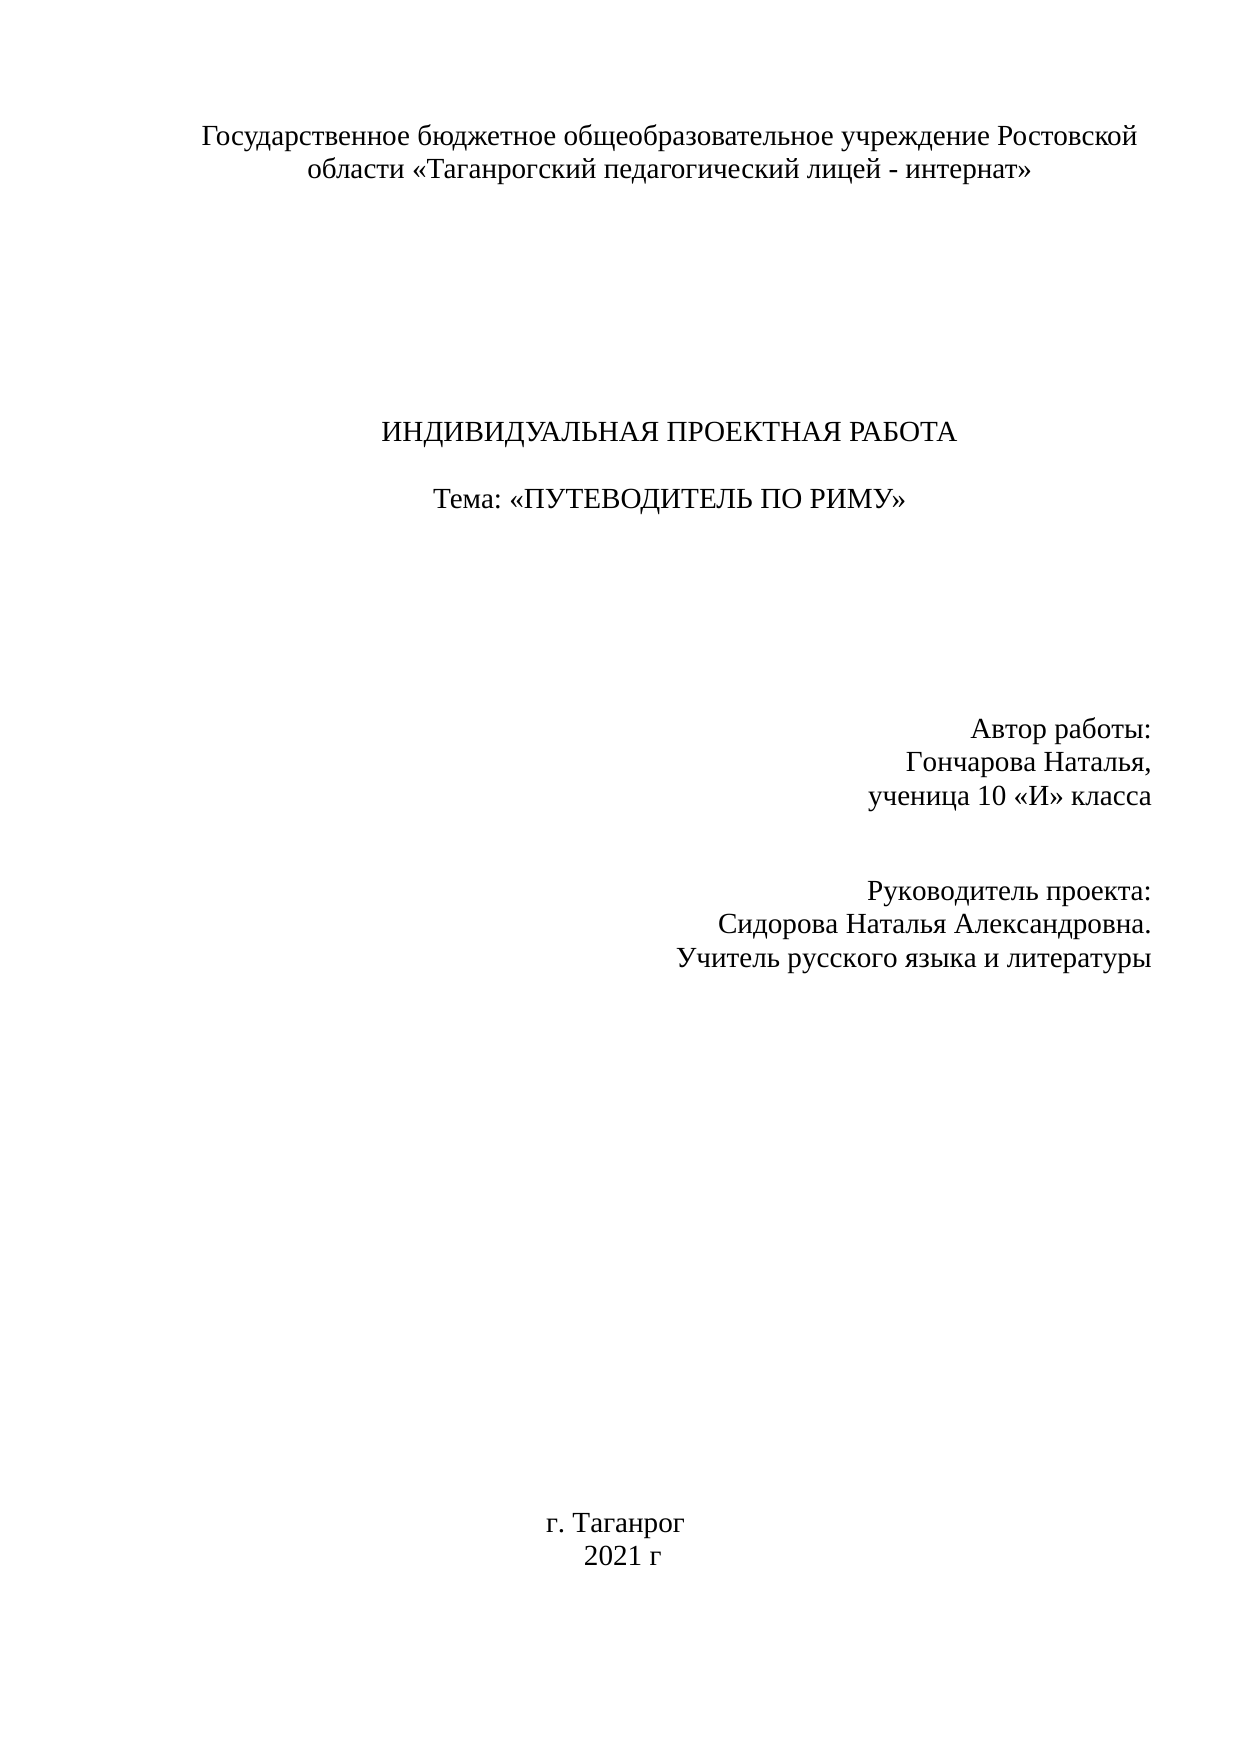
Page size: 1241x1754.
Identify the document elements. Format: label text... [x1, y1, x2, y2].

text ученица 10 «И» класса [177, 778, 1152, 811]
text г. Таганрог 2021 г [389, 1404, 762, 1572]
text Сидорова Наталья Александровна. Учитель русского языка и литературы [177, 907, 1152, 974]
text Руководитель проекта: [177, 839, 1152, 907]
text Гончарова Наталья, [549, 744, 1152, 778]
text Автор работы: [549, 711, 1152, 744]
text Тема: «ПУТЕВОДИТЕЛЬ ПО РИМУ» [188, 482, 1152, 515]
text Государственное бюджетное общеобразовательное учреждение Ростовской области «Таганрогский педагогический лицей - интернат» [188, 118, 1152, 185]
text ИНДИВИДУАЛЬНАЯ ПРОЕКТНАЯ РАБОТА [188, 414, 1152, 448]
